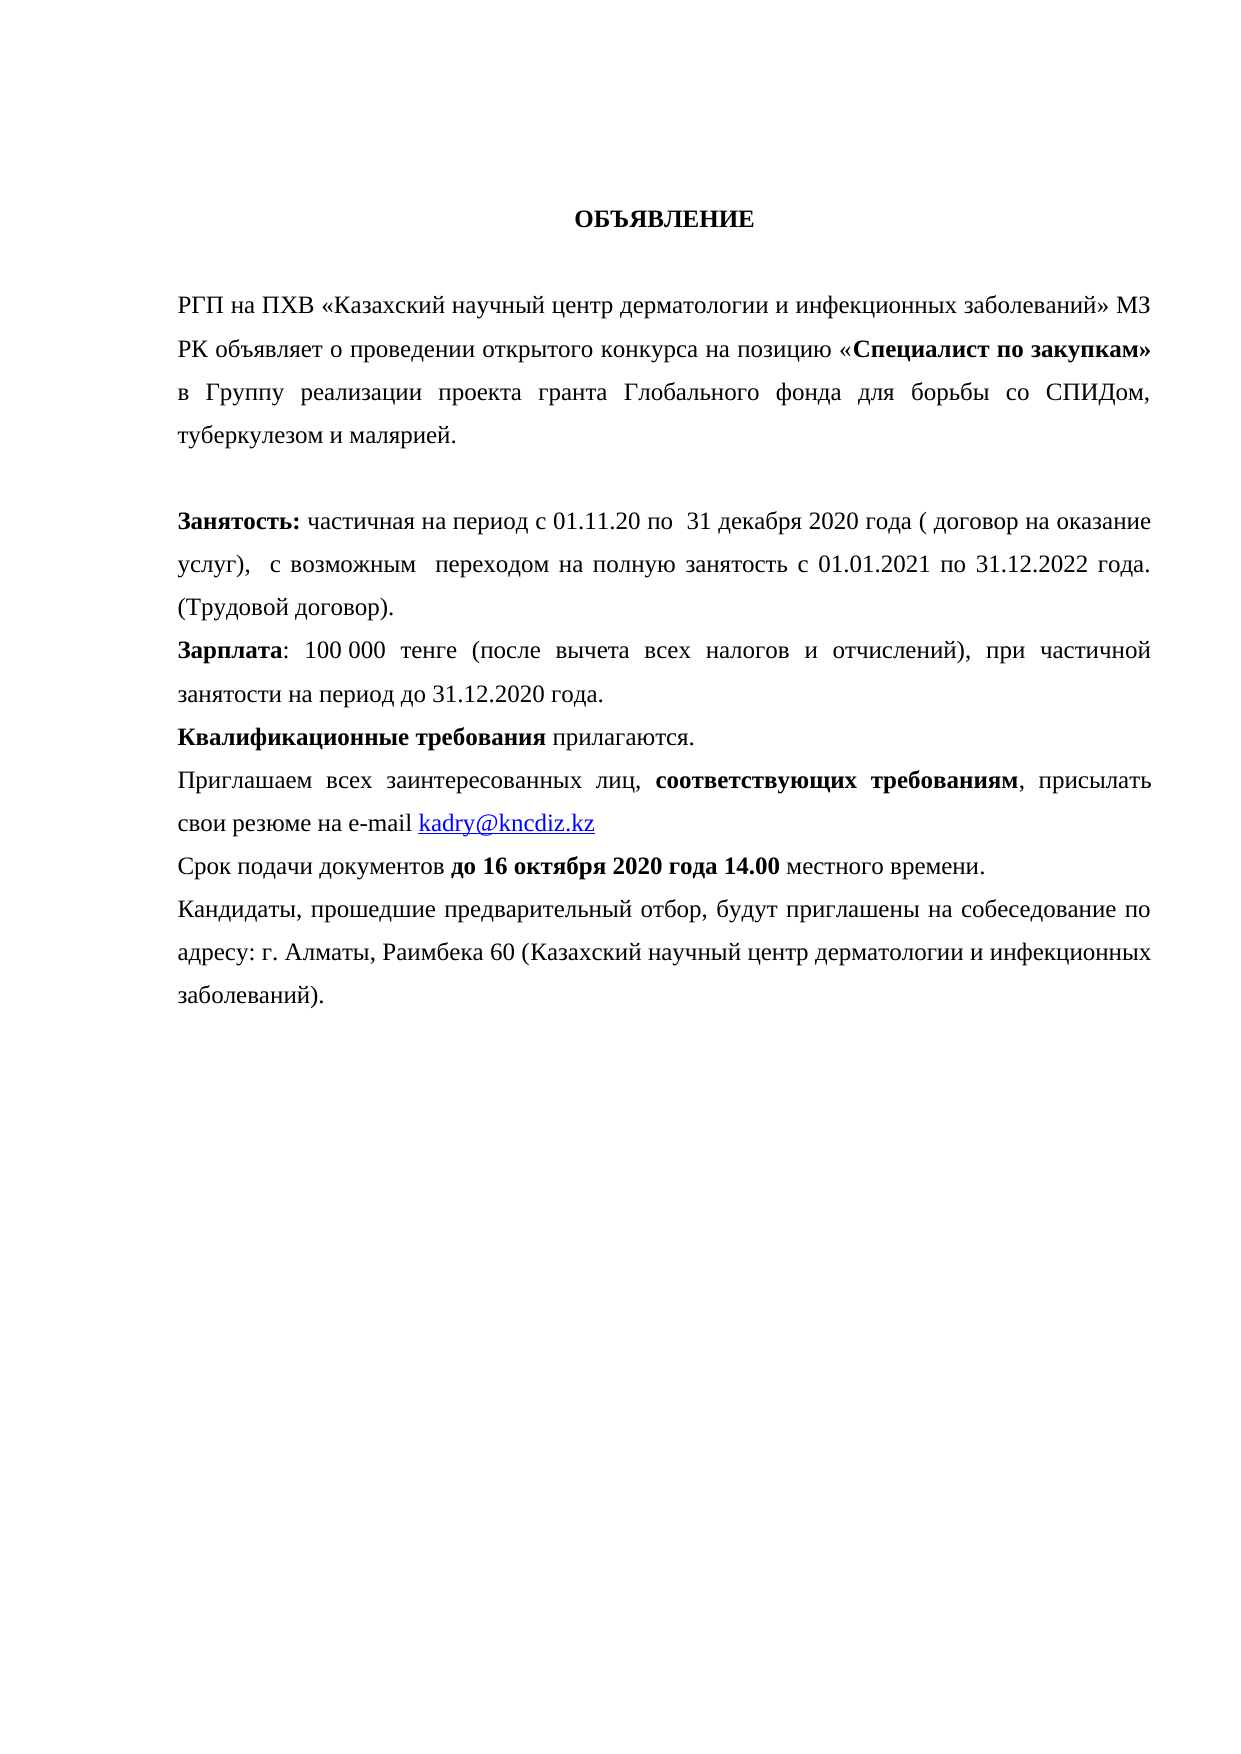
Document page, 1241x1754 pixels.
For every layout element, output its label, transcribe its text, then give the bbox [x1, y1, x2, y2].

text Зарплата: 100 000 тенге (после вычета всех налогов и отчислений), при частичной занятости на период до 31.12.2020 года. [177, 636, 1152, 707]
text Кандидаты, прошедшие предварительный отбор, будут приглашены на собеседование по адресу: г. Алматы, Раимбека 60 (Казахский научный центр дерматологии и инфекционных заболеваний). [177, 894, 1152, 1009]
text РГП на ПХВ «Казахский научный центр дерматологии и инфекционных заболеваний» МЗ РК объявляет о проведении открытого конкурса на позицию «Специалист по закупкам» в Группу реализации проекта гранта Глобального фонда для борьбы со СПИДом, туберкулезом и малярией. [177, 291, 1152, 449]
text Занятость: частичная на период с 01.11.20 по 31 декабря 2020 года ( договор на оказание услуг), с возможным переходом на полную занятость с 01.01.2021 по 31.12.2022 года. (Трудовой договор). [177, 506, 1152, 621]
text ОБЪЯВЛЕНИЕ [177, 204, 1152, 233]
text Приглашаем всех заинтересованных лиц, соответствующих требованиям, присылать свои резюме на e-mail kadry@kncdiz.kz [177, 765, 1152, 837]
text Срок подачи документов до 16 октября 2020 года 14.00 местного времени. [177, 851, 1152, 880]
text Квалификационные требования прилагаются. [177, 722, 1152, 751]
